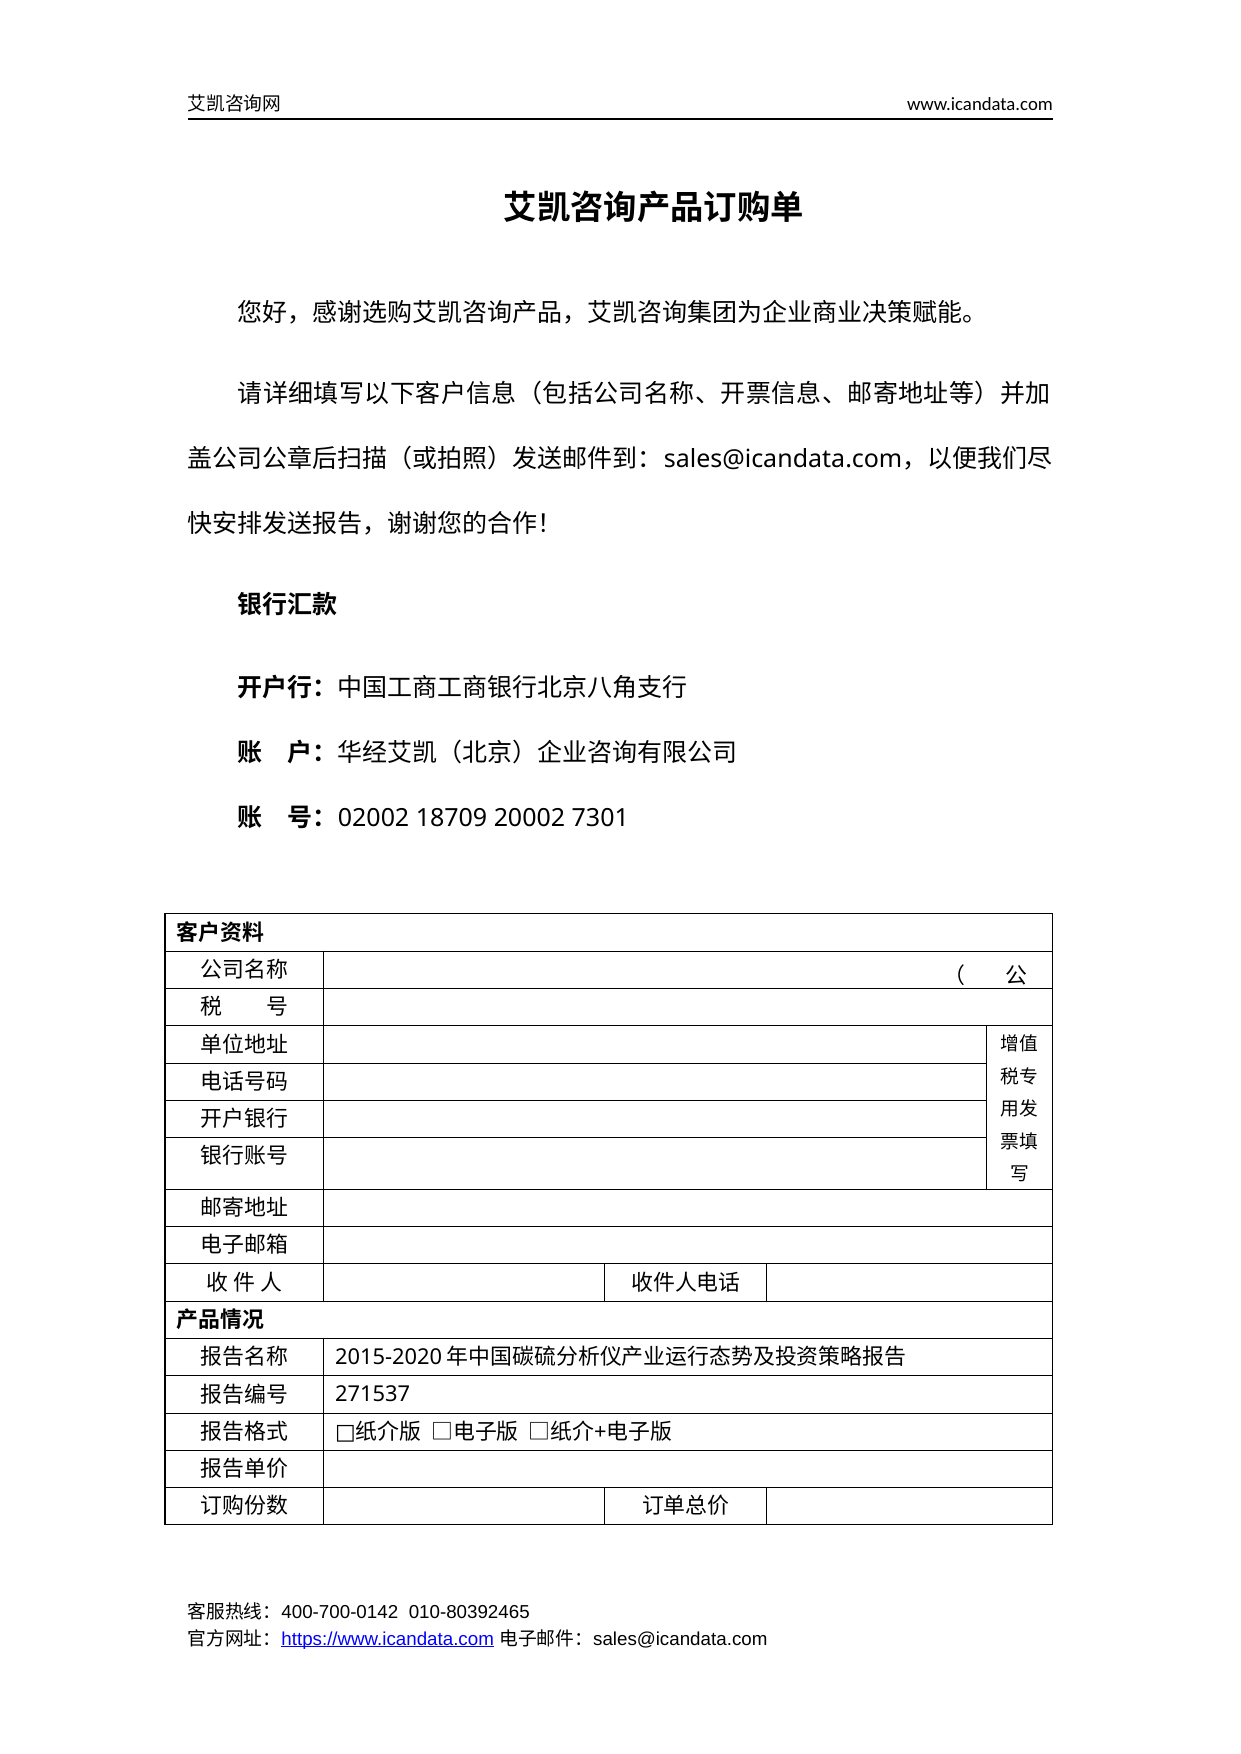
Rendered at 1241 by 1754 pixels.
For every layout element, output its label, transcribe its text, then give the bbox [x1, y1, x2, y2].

table_cell 邮寄地址 [166, 1190, 323, 1226]
table_cell 公司名称 [166, 952, 323, 988]
table_cell 报告格式 [166, 1414, 323, 1450]
table_cell 银行账号 [166, 1138, 323, 1189]
table_cell 2015-2020年中国碳硫分析仪产业运行态势及投资策略报告 [324, 1339, 1052, 1375]
table_cell [324, 1101, 986, 1137]
table_cell [324, 1488, 604, 1524]
table_cell [324, 1026, 986, 1062]
table_cell 报告编号 [166, 1376, 323, 1412]
table_cell 电子邮箱 [166, 1227, 323, 1263]
table_cell 产品情况 [166, 1302, 1052, 1338]
text 您好，感谢选购艾凯咨询产品，艾凯咨询集团为企业商业决策赋能。 [187, 278, 1053, 343]
table_cell 开户银行 [166, 1101, 323, 1137]
text 请详细填写以下客户信息（包括公司名称、开票信息、邮寄地址等）并加盖公司公章后扫描（或拍照）发送邮件到：sales@icandata.com，以便我们尽快安排发送报告，谢谢您的合作！ [187, 359, 1053, 554]
table_cell [324, 1227, 1052, 1263]
table_cell 电话号码 [166, 1064, 323, 1100]
table_cell 税 号 [166, 989, 323, 1025]
text 账 号：02002 18709 20002 7301 [187, 783, 1053, 848]
table_cell 收件人电话 [605, 1264, 766, 1301]
table_cell [324, 1451, 1052, 1487]
table_cell [324, 1190, 1052, 1226]
table_cell [324, 989, 1052, 1025]
table_cell 单位地址 [166, 1026, 323, 1062]
table_cell [324, 952, 1052, 988]
table_cell [767, 1264, 1052, 1301]
table_cell 报告单价 [166, 1451, 323, 1487]
table_cell [324, 1064, 986, 1100]
table_cell [324, 1138, 986, 1189]
table_cell 报告名称 [166, 1339, 323, 1375]
text 艾凯咨询产品订购单 [187, 172, 1053, 237]
table_header 客户资料 [166, 914, 1052, 951]
text 账 户：华经艾凯（北京）企业咨询有限公司 [187, 718, 1053, 783]
table_cell 订购份数 [166, 1488, 323, 1524]
table_cell □纸介版 □电子版 □纸介+电子版 [324, 1414, 1052, 1450]
text 银行汇款 [187, 570, 1053, 635]
table_cell [324, 1264, 604, 1301]
table_cell 订单总价 [605, 1488, 766, 1524]
table_cell 271537 [324, 1376, 1052, 1412]
table_cell 增值税专用发票填写 [987, 1026, 1052, 1189]
table_cell 收 件 人 [166, 1264, 323, 1301]
table_cell [767, 1488, 1052, 1524]
text 开户行：中国工商工商银行北京八角支行 [187, 653, 1053, 718]
